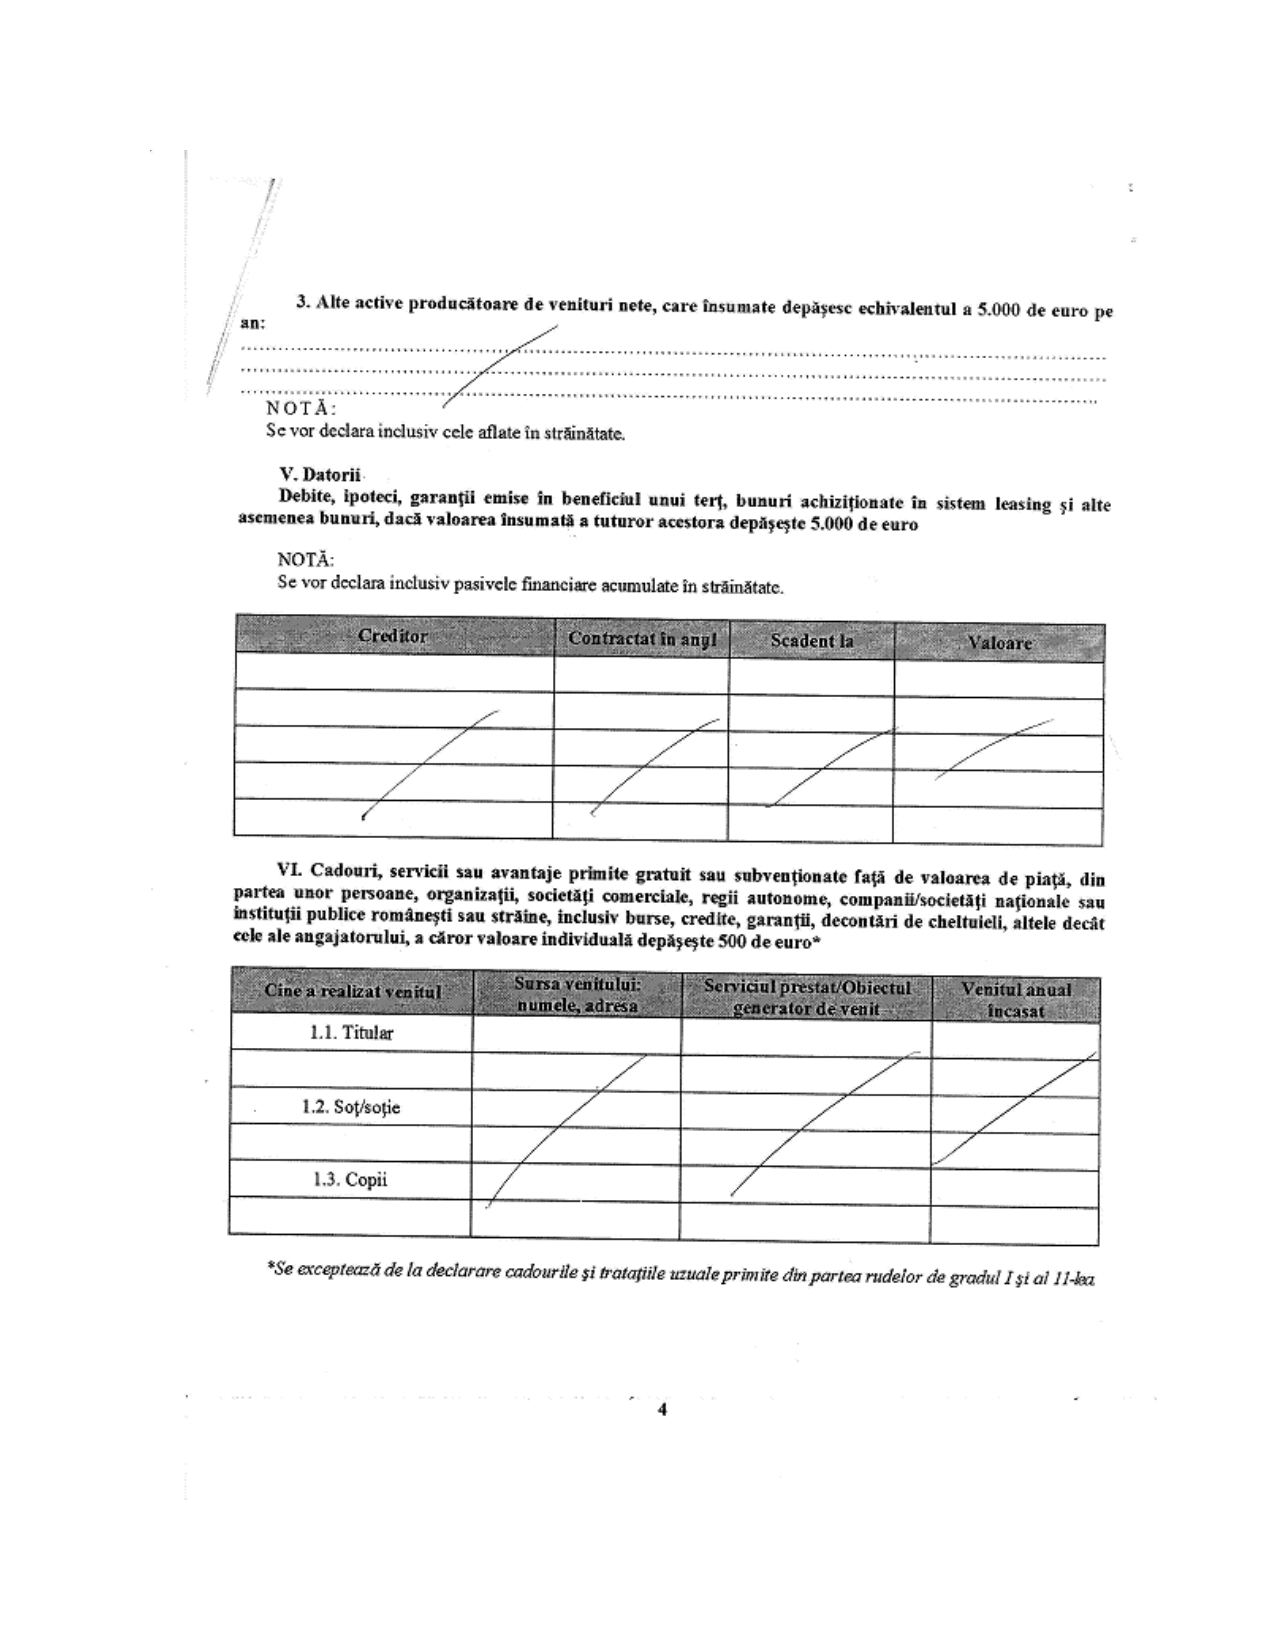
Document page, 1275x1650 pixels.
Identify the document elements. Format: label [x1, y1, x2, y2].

picture [150, 150, 1160, 1501]
